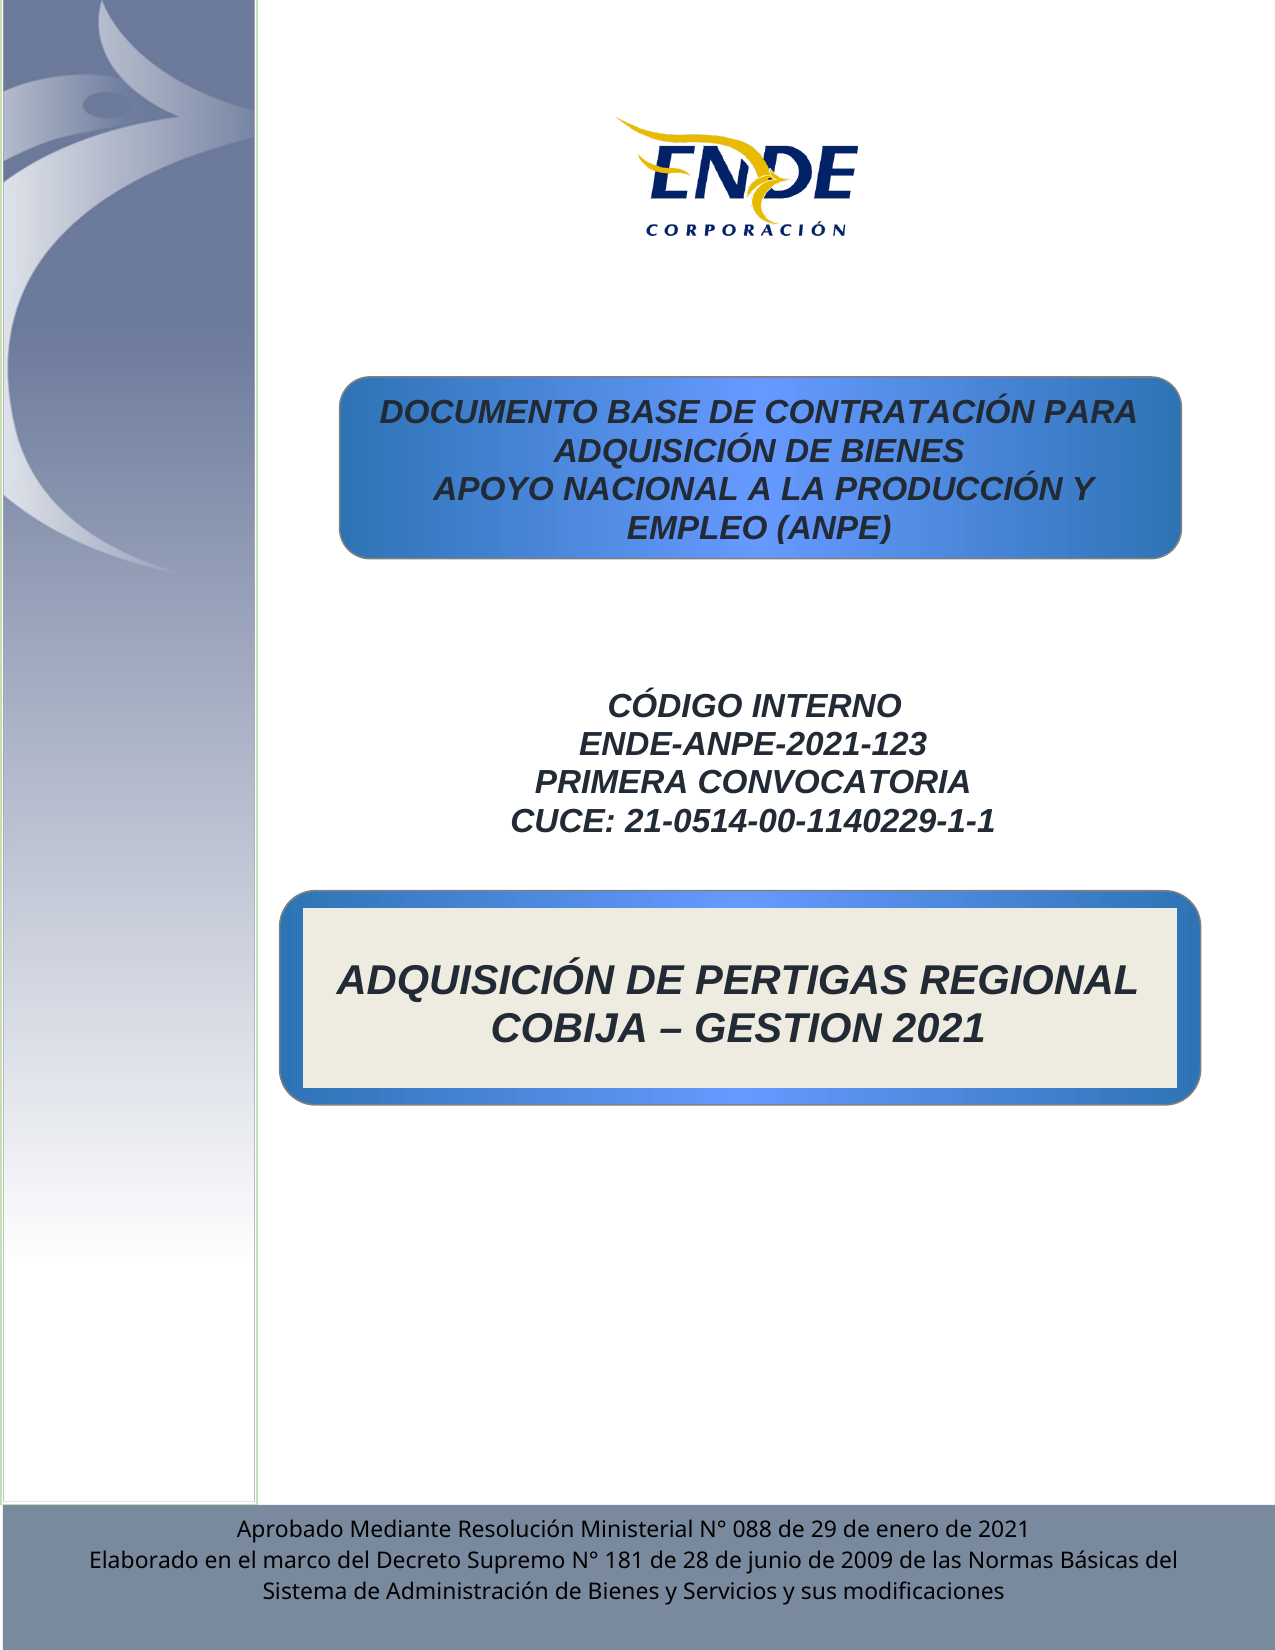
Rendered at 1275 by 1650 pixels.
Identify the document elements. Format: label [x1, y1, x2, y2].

picture [2, 0, 256, 1504]
picture [602, 112, 915, 243]
